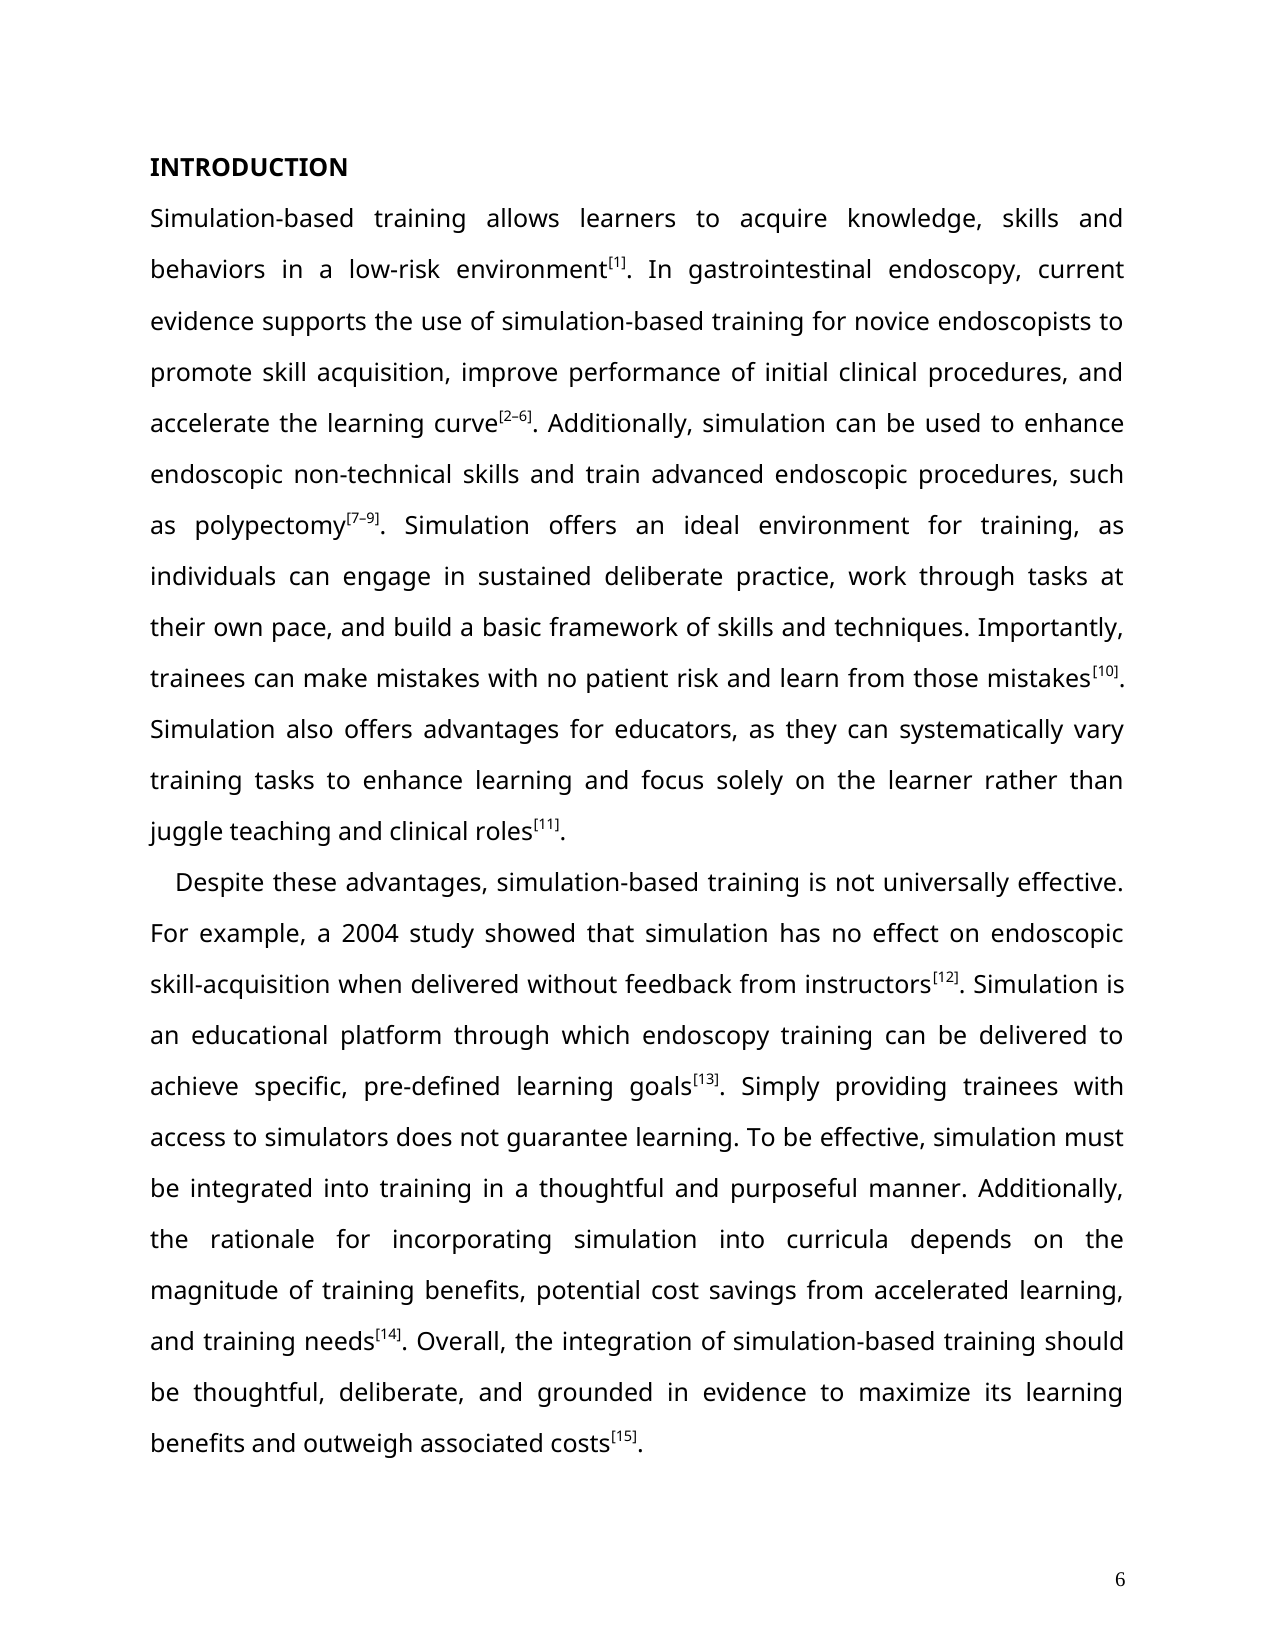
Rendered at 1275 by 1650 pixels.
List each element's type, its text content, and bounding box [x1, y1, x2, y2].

text Despite these advantages, simulation-based training is not universally effective. For example, a 2004 study showed that simulation has no effect on endoscopic skill-acquisition when delivered without feedback from instructors[12]. Simulation is an educational platform through which endoscopy training can be delivered to achieve specific, pre-defined learning goals[13]. Simply providing trainees with access to simulators does not guarantee learning. To be effective, simulation must be integrated into training in a thoughtful and purposeful manner. Additionally, the rationale for incorporating simulation into curricula depends on the magnitude of training benefits, potential cost savings from accelerated learning, and training needs[14]. Overall, the integration of simulation-based training should be thoughtful, deliberate, and grounded in evidence to maximize its learning benefits and outweigh associated costs[15]. [150, 864, 1125, 1460]
text Simulation-based training allows learners to acquire knowledge, skills and behaviors in a low-risk environment[1]. In gastrointestinal endoscopy, current evidence supports the use of simulation-based training for novice endoscopists to promote skill acquisition, improve performance of initial clinical procedures, and accelerate the learning curve[2–6]. Additionally, simulation can be used to enhance endoscopic non-technical skills and train advanced endoscopic procedures, such as polypectomy[7–9]. Simulation offers an ideal environment for training, as individuals can engage in sustained deliberate practice, work through tasks at their own pace, and build a basic framework of skills and techniques. Importantly, trainees can make mistakes with no patient risk and learn from those mistakes[10]. Simulation also offers advantages for educators, as they can systematically vary training tasks to enhance learning and focus solely on the learner rather than juggle teaching and clinical roles[11]. [150, 201, 1125, 848]
text INTRODUCTION [150, 150, 1125, 184]
